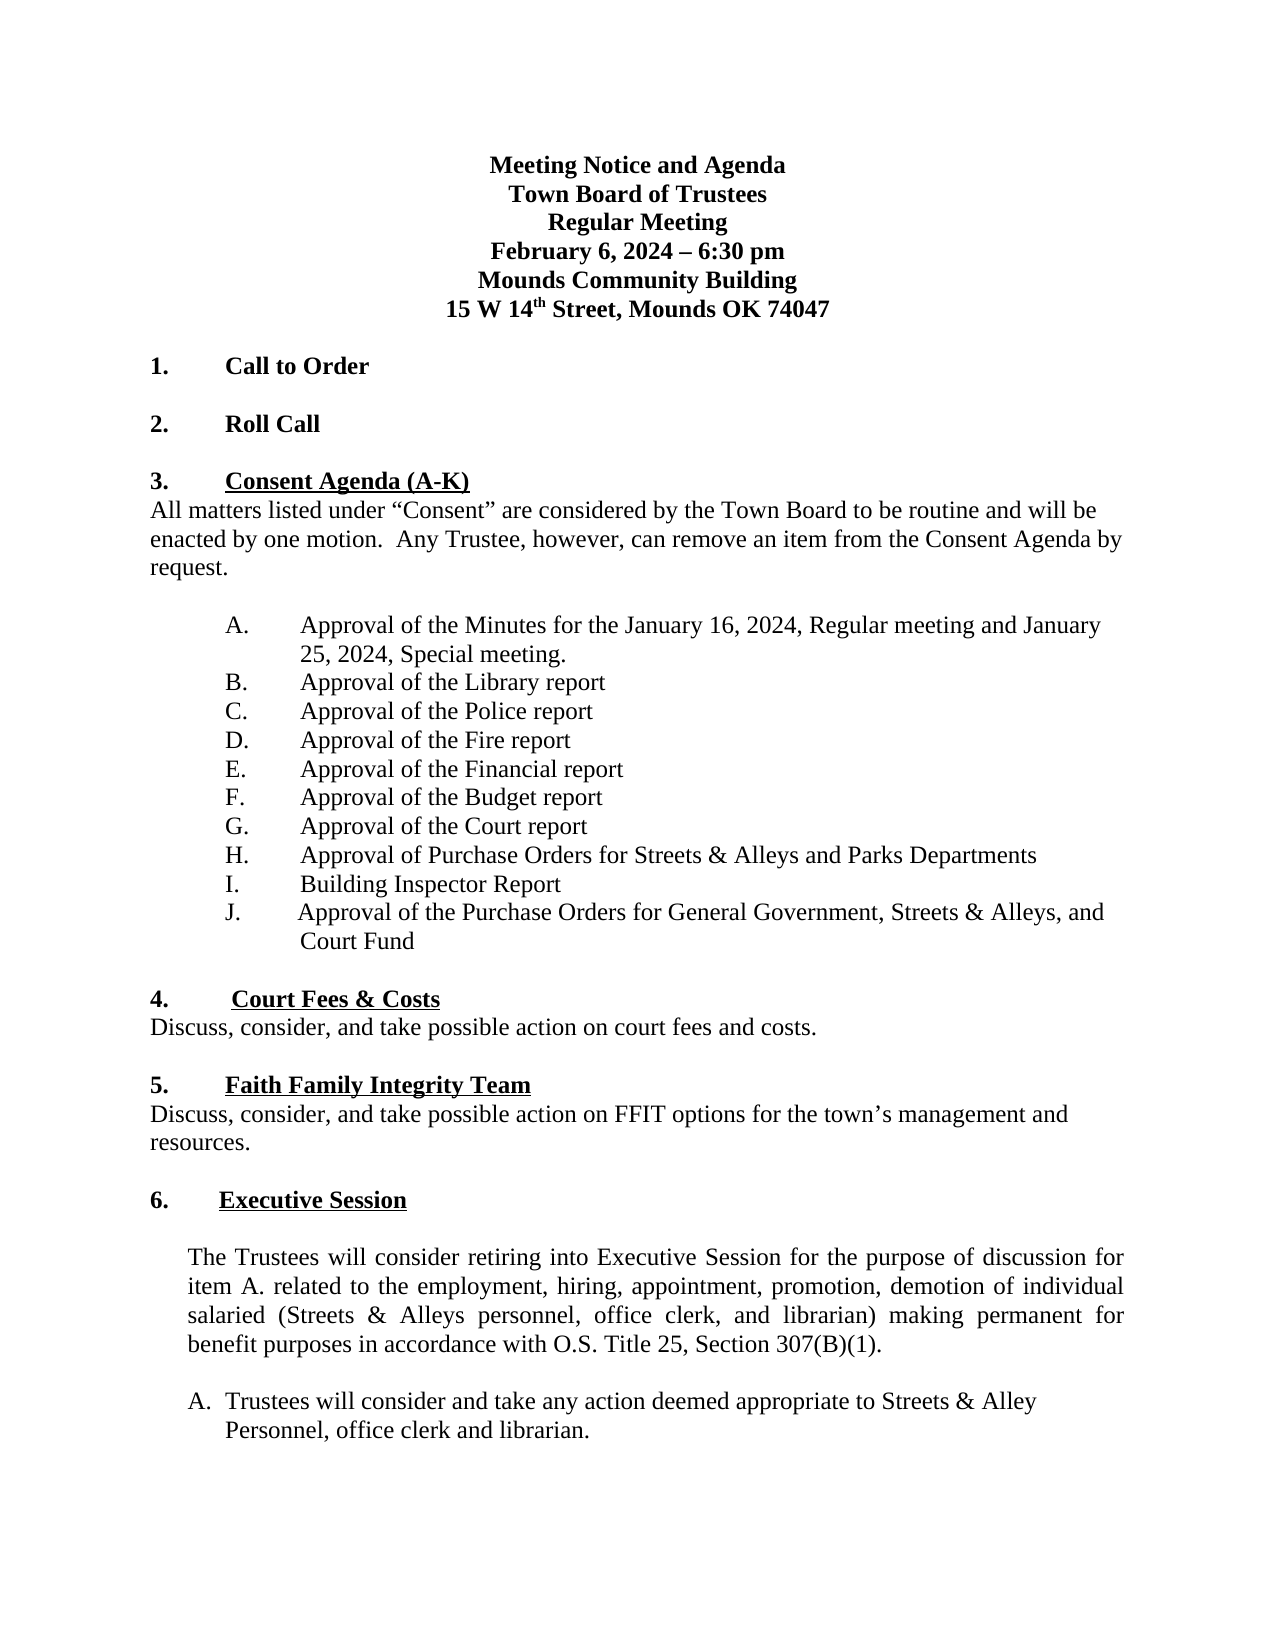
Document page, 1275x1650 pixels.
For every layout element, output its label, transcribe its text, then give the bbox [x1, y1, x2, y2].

text 4. Court Fees & Costs [150, 984, 1125, 1012]
text Mounds Community Building [150, 265, 1125, 294]
text 5. Faith Family Integrity Team [150, 1070, 1125, 1099]
text F. Approval of the Budget report [150, 782, 1125, 811]
text A. Approval of the Minutes for the January 16, 2024, Regular meeting and January 25, 2024, Special meeting. [225, 610, 1125, 667]
text All matters listed under “Consent” are considered by the Town Board to be routine and will be enacted by one motion. Any Trustee, however, can remove an item from the Consent Agenda by request. [150, 495, 1125, 581]
text February 6, 2024 – 6:30 pm [150, 236, 1125, 265]
text B. Approval of the Library report [150, 667, 1125, 696]
list Trustees will consider and take any action deemed appropriate to Streets & Alley Personnel, office clerk and librarian. [187, 1386, 1125, 1444]
text H. Approval of Purchase Orders for Streets & Alleys and Parks Departments [150, 840, 1125, 869]
text Meeting Notice and Agenda [150, 150, 1125, 179]
text Discuss, consider, and take possible action on court fees and costs. [150, 1012, 1125, 1041]
text I. Building Inspector Report [150, 869, 1125, 897]
text Town Board of Trustees [150, 179, 1125, 207]
text D. Approval of the Fire report [150, 725, 1125, 754]
text 3. Consent Agenda (A-K) [150, 466, 1125, 495]
text J. Approval of the Purchase Orders for General Government, Streets & Alleys, and [225, 897, 1125, 926]
text 1. Call to Order [150, 351, 1125, 380]
text G. Approval of the Court report [150, 811, 1125, 840]
text 2. Roll Call [150, 409, 1125, 437]
text 6. Executive Session [150, 1185, 1125, 1214]
list The Trustees will consider retiring into Executive Session for the purpose of discussion for item A. related to the employment, hiring, appointment, promotion, demotion of individual salaried (Streets & Alleys personnel, office clerk, and librarian) making permanent for benefit purposes in accordance with O.S. Title 25, Section 307(B)(1). [187, 1242, 1125, 1357]
text Regular Meeting [150, 207, 1125, 236]
text Court Fund [225, 926, 1125, 955]
text C. Approval of the Police report [150, 696, 1125, 725]
text E. Approval of the Financial report [150, 754, 1125, 782]
text 15 W 14th Street, Mounds OK 74047 [150, 294, 1125, 322]
text Discuss, consider, and take possible action on FFIT options for the town’s management and resources. [150, 1099, 1125, 1156]
